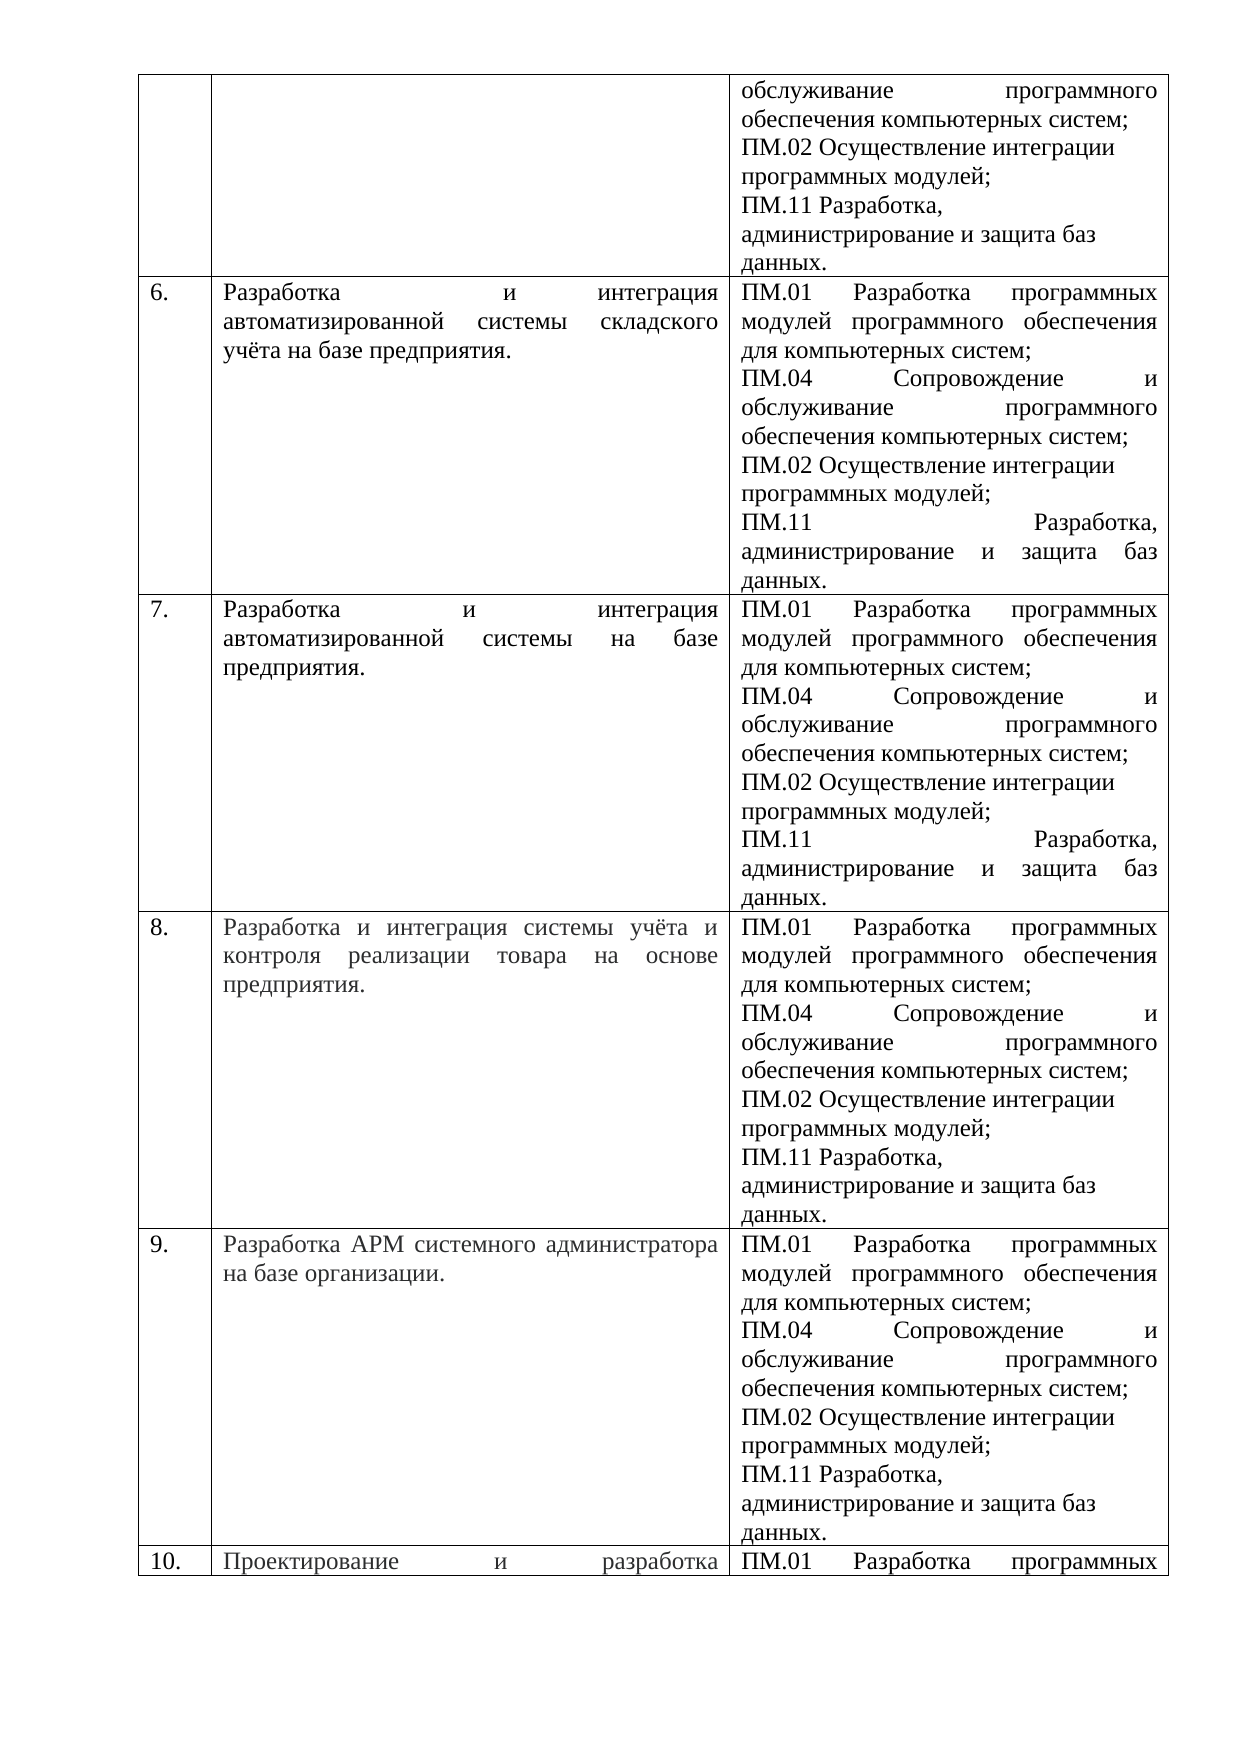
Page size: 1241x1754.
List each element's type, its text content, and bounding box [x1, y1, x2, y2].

table_cell [139, 1229, 211, 1545]
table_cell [730, 75, 1168, 276]
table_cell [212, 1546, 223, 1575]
table_cell Разработка АРМ системного администратора на базе организации. [212, 1229, 729, 1545]
table_cell [139, 1546, 211, 1575]
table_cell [212, 75, 729, 276]
table_cell [139, 595, 211, 911]
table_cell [730, 1546, 1168, 1575]
table_cell Разработка и интеграция автоматизированной системы складского учёта на базе предприятия. [212, 277, 729, 593]
table_cell [139, 75, 211, 276]
table_cell [139, 912, 211, 1228]
table_cell Разработка и интеграция системы учёта и контроля реализации товара на основе предприятия. [212, 912, 729, 1228]
table_cell [139, 277, 211, 593]
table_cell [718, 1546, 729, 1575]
table_cell Разработка и интеграция автоматизированной системы на базе предприятия. [212, 595, 729, 911]
